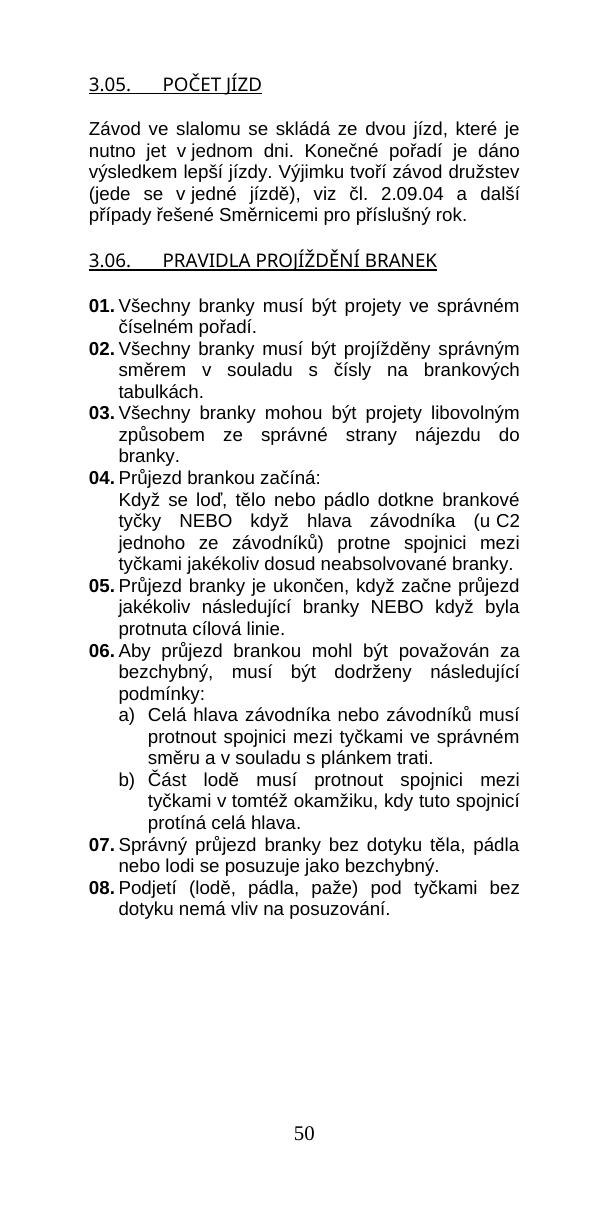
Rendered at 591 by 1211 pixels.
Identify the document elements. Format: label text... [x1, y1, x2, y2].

text 04. Průjezd brankou začíná: [89, 467, 520, 488]
text 03. Všechny branky mohou být projety libovolným způsobem ze správné strany nájezdu do branky. [89, 402, 520, 467]
text 02. Všechny branky musí být projížděny správným směrem v souladu s čísly na brankových tabulkách. [89, 337, 520, 402]
text 08. Podjetí (lodě, pádla, paže) pod tyčkami bez dotyku nemá vliv na posuzování. [89, 877, 520, 920]
text a) Celá hlava závodníka nebo závodníků musí protnout spojnici mezi tyčkami ve správném směru a v souladu s plánkem trati. [118, 704, 520, 769]
text 01. Všechny branky musí být projety ve správném číselném pořadí. [89, 294, 520, 337]
text Závod ve slalomu se skládá ze dvou jízd, které je nutno jet v jednom dni. Konečné pořadí je dáno výsledkem lepší jízdy. Výjimku tvoří závod družstev (jede se v jedné jízdě), viz čl. 2.09.04 a další případy řešené Směrnicemi pro příslušný rok. [89, 118, 520, 226]
text 3.05. POČET JÍZD [89, 71, 520, 96]
text 07. Správný průjezd branky bez dotyku těla, pádla nebo lodi se posuzuje jako bezchybný. [89, 833, 520, 877]
text 06. Aby průjezd brankou mohl být považován za bezchybný, musí být dodrženy následující podmínky: [89, 639, 520, 704]
text 3.06. PRAVIDLA PROJÍŽDĚNÍ BRANEK [89, 247, 520, 273]
list Část lodě musí protnout spojnici mezi tyčkami v tomtéž okamžiku, kdy tuto spojnicí protíná celá hlava. [118, 769, 520, 833]
text 05. Průjezd branky je ukončen, když začne průjezd jakékoliv následující branky NEBO když byla protnuta cílová linie. [89, 575, 520, 639]
text Když se loď, tělo nebo pádlo dotkne brankové tyčky NEBO když hlava závodníka (u C2 jednoho ze závodníků) protne spojnici mezi tyčkami jakékoliv dosud neabsolvované branky. [89, 488, 520, 575]
